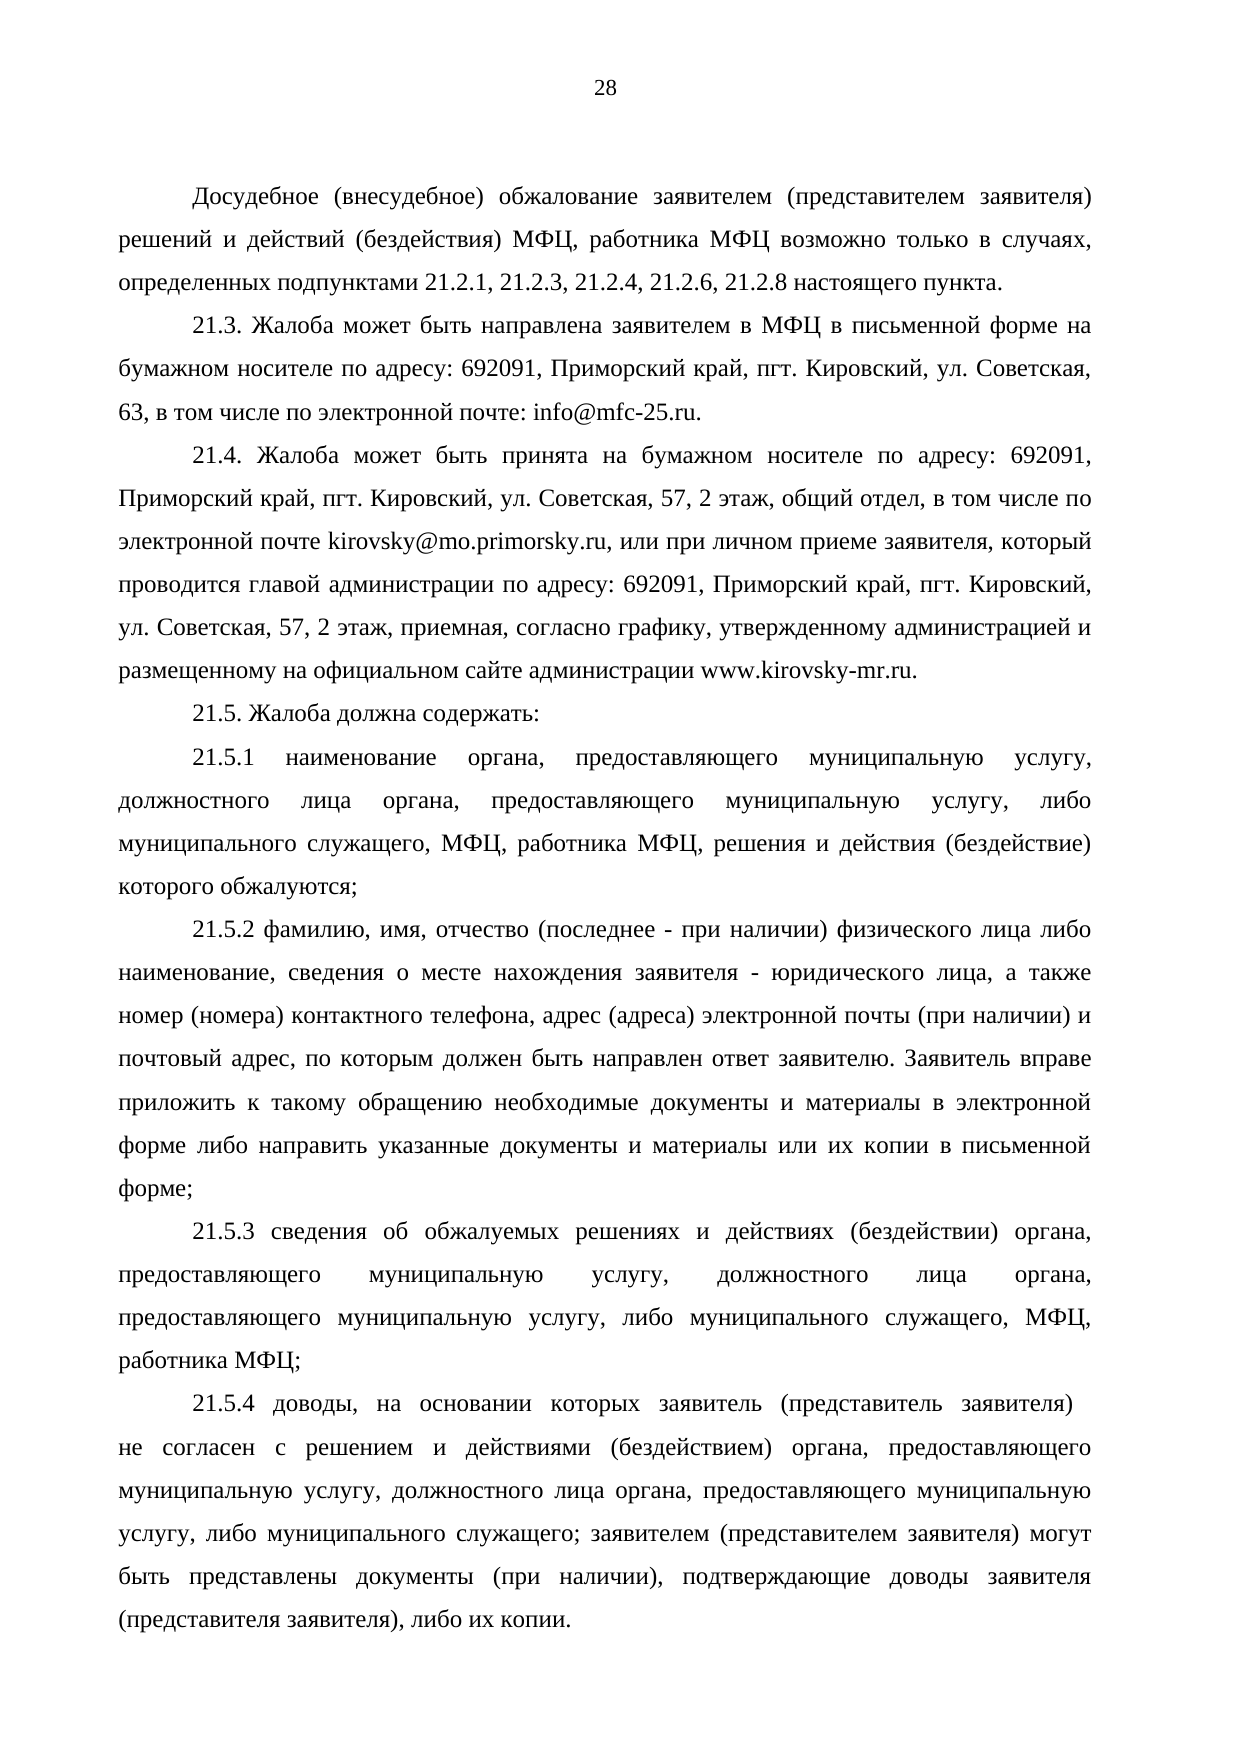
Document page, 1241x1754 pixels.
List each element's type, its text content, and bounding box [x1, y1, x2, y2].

text 21.4. Жалоба может быть принята на бумажном носителе по адресу: 692091, Приморский край, пгт. Кировский, ул. Советская, 57, 2 этаж, общий отдел, в том числе по электронной почте kirovsky@mo.primorsky.ru, или при личном приеме заявителя, который проводится главой администрации по адресу: 692091, Приморский край, пгт. Кировский, ул. Советская, 57, 2 этаж, приемная, согласно графику, утвержденному администрацией и размещенному на официальном сайте администрации www.kirovsky-mr.ru. [118, 440, 1092, 684]
text 21.3. Жалоба может быть направлена заявителем в МФЦ в письменной форме на бумажном носителе по адресу: 692091, Приморский край, пгт. Кировский, ул. Советская, 63, в том числе по электронной почте: info@mfc-25.ru. [118, 310, 1092, 425]
text Досудебное (внесудебное) обжалование заявителем (представителем заявителя) решений и действий (бездействия) МФЦ, работника МФЦ возможно только в случаях, определенных подпунктами 21.2.1, 21.2.3, 21.2.4, 21.2.6, 21.2.8 настоящего пункта. [118, 181, 1092, 296]
text 21.5.2 фамилию, имя, отчество (последнее - при наличии) физического лица либо наименование, сведения о месте нахождения заявителя - юридического лица, а также номер (номера) контактного телефона, адрес (адреса) электронной почты (при наличии) и почтовый адрес, по которым должен быть направлен ответ заявителю. Заявитель вправе приложить к такому обращению необходимые документы и материалы в электронной форме либо направить указанные документы и материалы или их копии в письменной форме; [118, 914, 1092, 1202]
text 21.5.1 наименование органа, предоставляющего муниципальную услугу, должностного лица органа, предоставляющего муниципальную услугу, либо муниципального служащего, МФЦ, работника МФЦ, решения и действия (бездействие) которого обжалуются; [118, 742, 1092, 900]
text 21.5.4 доводы, на основании которых заявитель (представитель заявителя) не согласен с решением и действиями (бездействием) органа, предоставляющего муниципальную услугу, должностного лица органа, предоставляющего муниципальную услугу, либо муниципального служащего; заявителем (представителем заявителя) могут быть представлены документы (при наличии), подтверждающие доводы заявителя (представителя заявителя), либо их копии. [118, 1388, 1092, 1633]
text 21.5.3 сведения об обжалуемых решениях и действиях (бездействии) органа, предоставляющего муниципальную услугу, должностного лица органа, предоставляющего муниципальную услугу, либо муниципального служащего, МФЦ, работника МФЦ; [118, 1216, 1092, 1374]
text 21.5. Жалоба должна содержать: [118, 698, 1092, 727]
